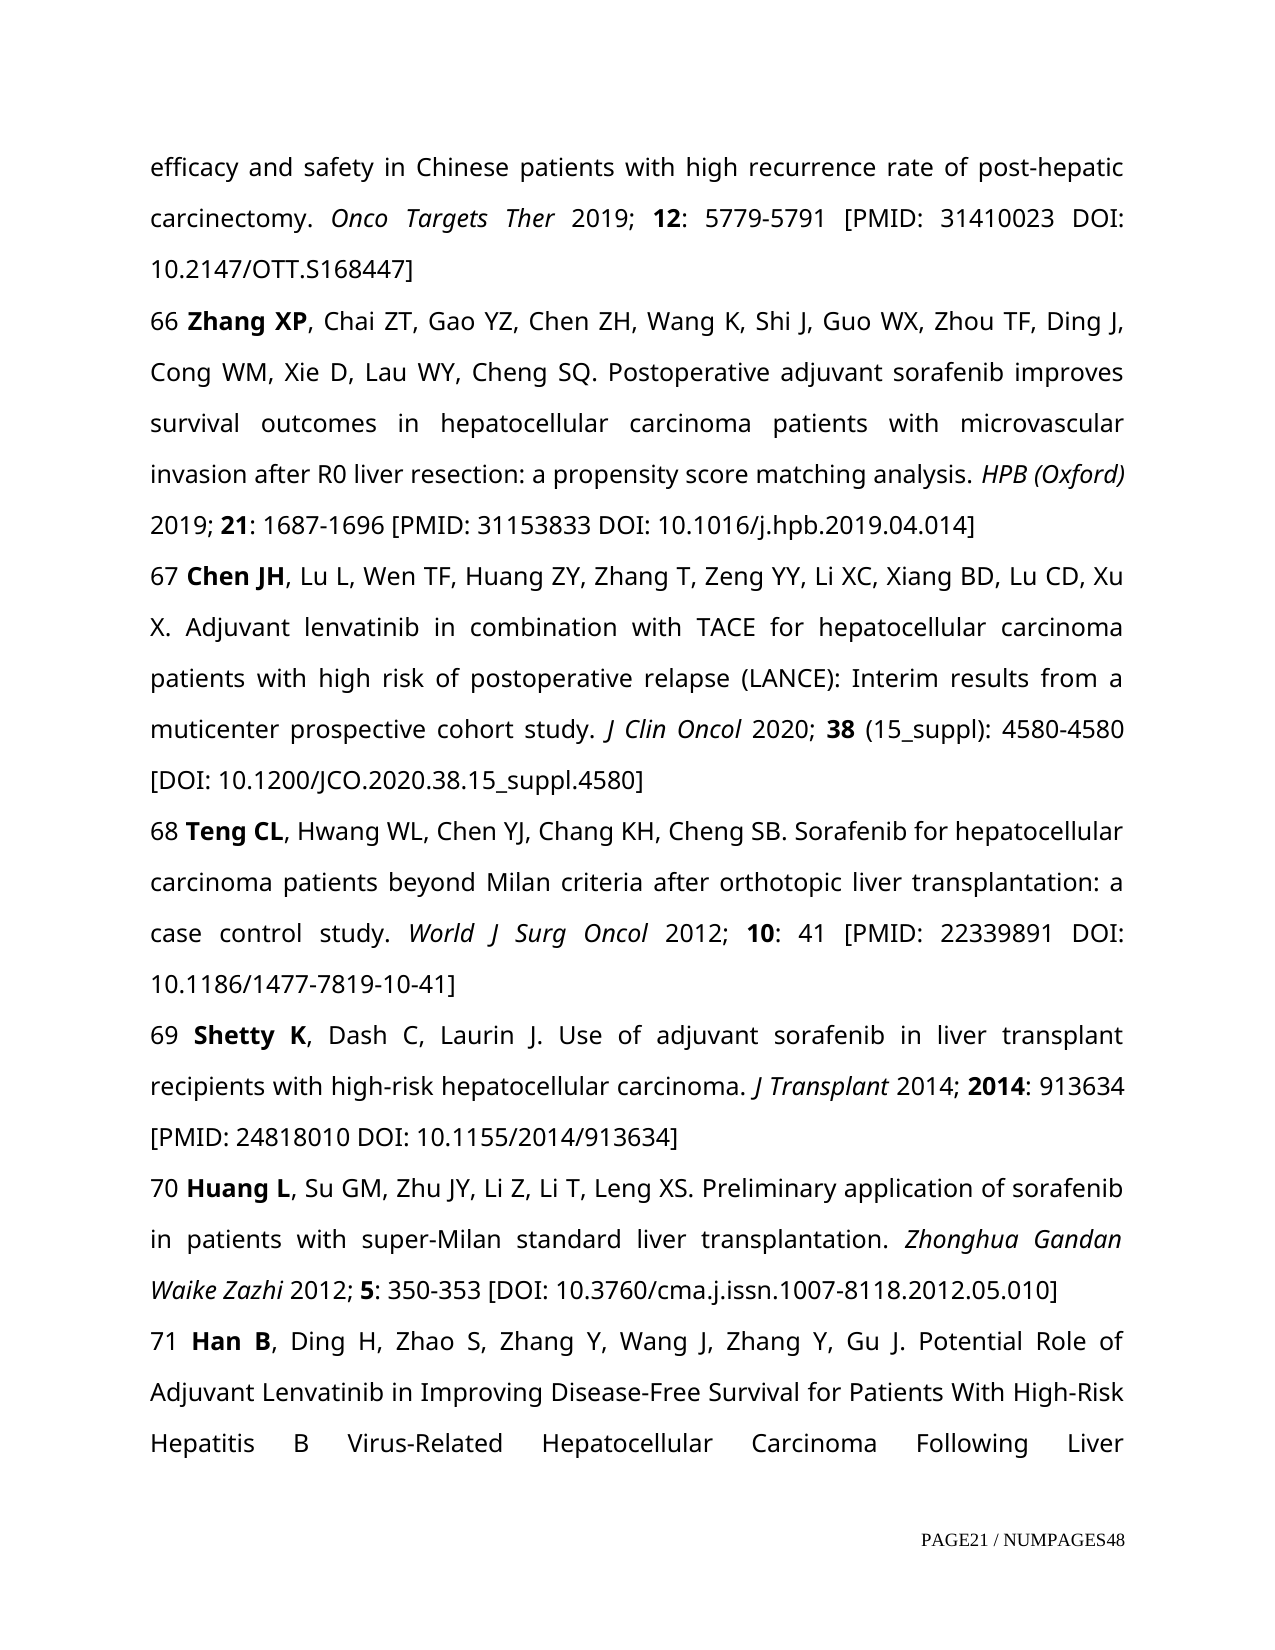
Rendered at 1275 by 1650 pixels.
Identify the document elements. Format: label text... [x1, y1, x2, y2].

text 66 Zhang XP, Chai ZT, Gao YZ, Chen ZH, Wang K, Shi J, Guo WX, Zhou TF, Ding J, Cong WM, Xie D, Lau WY, Cheng SQ. Postoperative adjuvant sorafenib improves survival outcomes in hepatocellular carcinoma patients with microvascular invasion after R0 liver resection: a propensity score matching analysis. HPB (Oxford) 2019; 21: 1687-1696 [PMID: 31153833 DOI: 10.1016/j.hpb.2019.04.014] [150, 303, 1125, 541]
text 69 Shetty K, Dash C, Laurin J. Use of adjuvant sorafenib in liver transplant recipients with high-risk hepatocellular carcinoma. J Transplant 2014; 2014: 913634 [PMID: 24818010 DOI: 10.1155/2014/913634] [150, 1018, 1125, 1154]
text 70 Huang L, Su GM, Zhu JY, Li Z, Li T, Leng XS. Preliminary application of sorafenib in patients with super-Milan standard liver transplantation. Zhonghua Gandan Waike Zazhi 2012; 5: 350-353 [DOI: 10.3760/cma.j.issn.1007-8118.2012.05.010] [150, 1171, 1125, 1307]
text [150, 150, 1125, 286]
text 68 Teng CL, Hwang WL, Chen YJ, Chang KH, Cheng SB. Sorafenib for hepatocellular carcinoma patients beyond Milan criteria after orthotopic liver transplantation: a case control study. World J Surg Oncol 2012; 10: 41 [PMID: 22339891 DOI: 10.1186/1477-7819-10-41] [150, 813, 1125, 1001]
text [150, 1324, 1125, 1460]
text 67 Chen JH, Lu L, Wen TF, Huang ZY, Zhang T, Zeng YY, Li XC, Xiang BD, Lu CD, Xu X. Adjuvant lenvatinib in combination with TACE for hepatocellular carcinoma patients with high risk of postoperative relapse (LANCE): Interim results from a muticenter prospective cohort study. J Clin Oncol 2020; 38 (15_suppl): 4580-4580 [DOI: 10.1200/JCO.2020.38.15_suppl.4580] [150, 558, 1125, 797]
